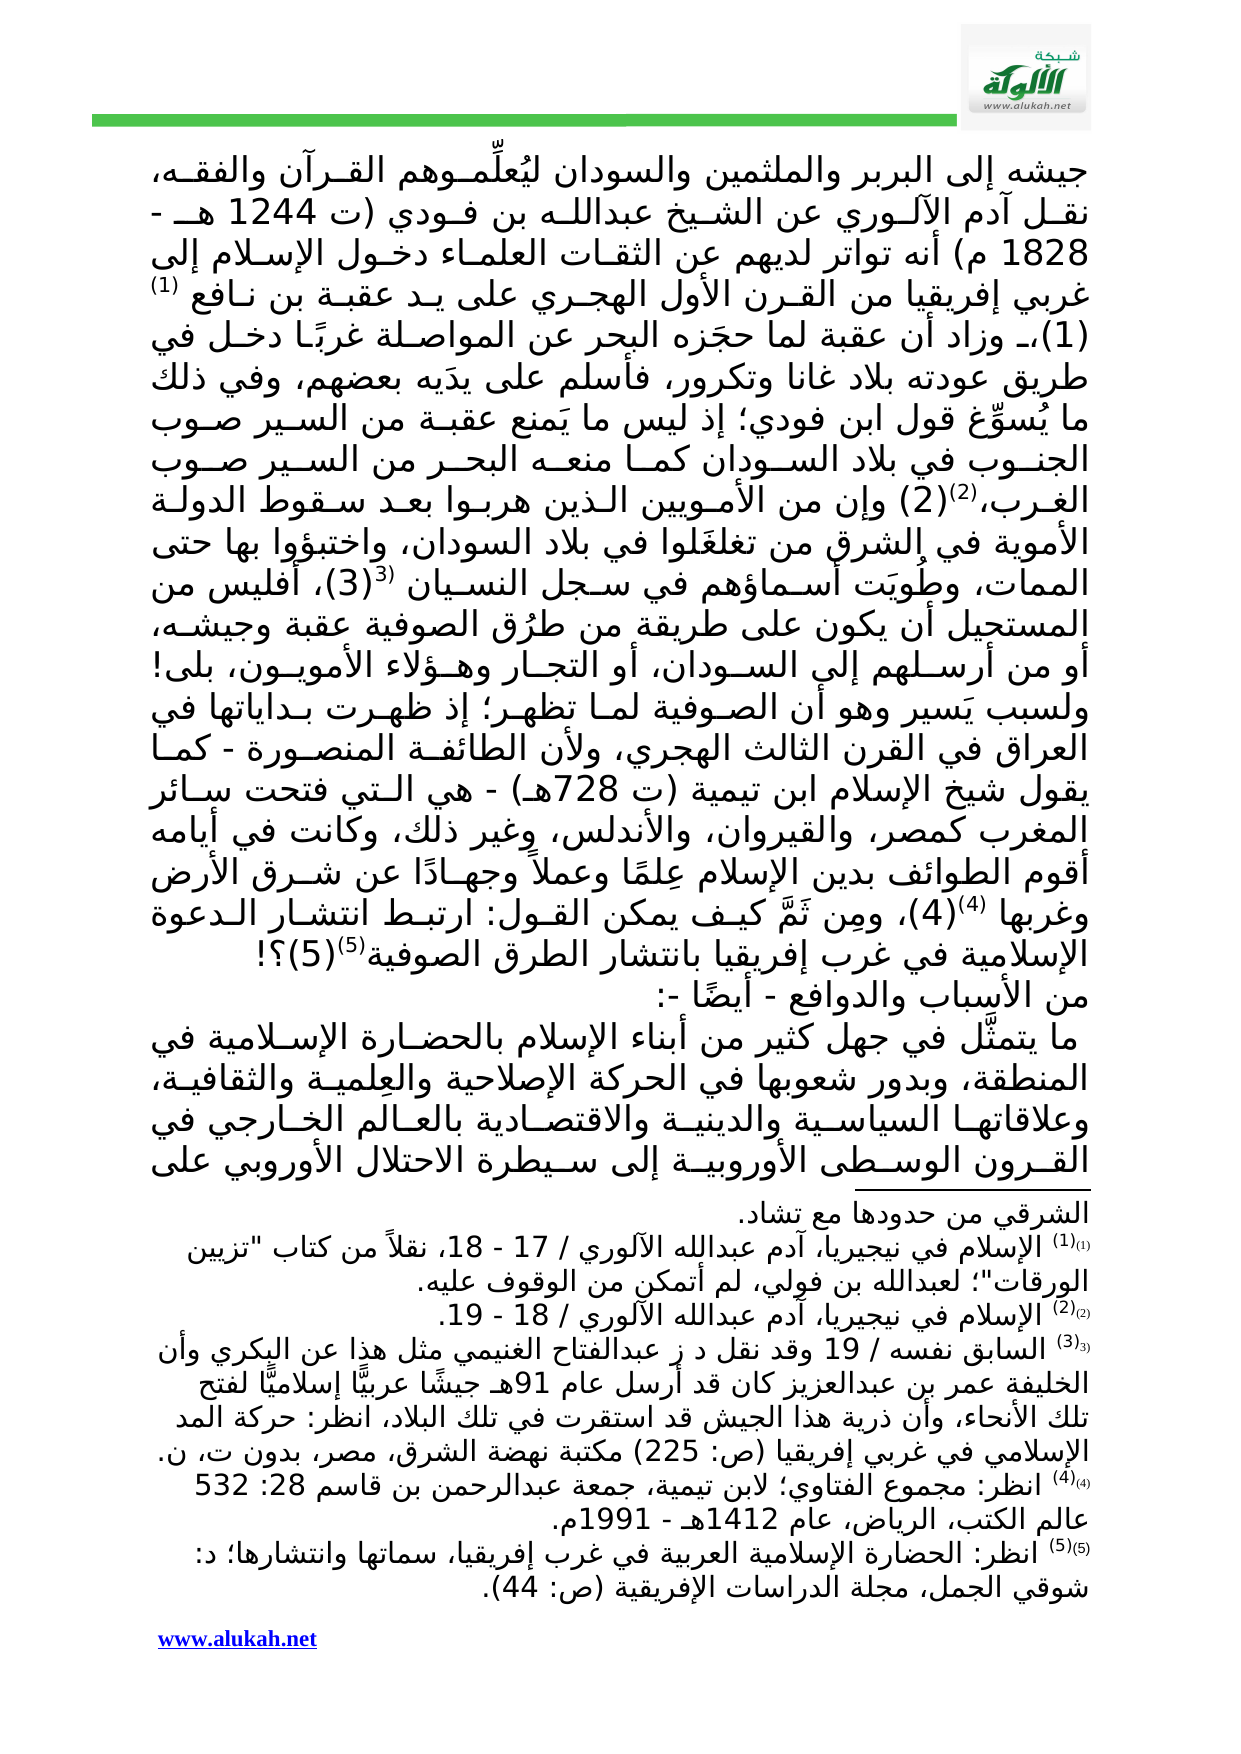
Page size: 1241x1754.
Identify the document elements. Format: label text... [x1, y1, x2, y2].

text ما يتمثَّل في جهل كثير من أبناء الإسلام بالحضارة الإسلامية في المنطقة، وبدور شعوبها في الحركة الإصلاحية والعِلمية والثقافية، وعلاقاتها السياسية والدينية والاقتصادية بالعالم الخارجي في القرون الوسطى الأوروبية إلى سيطرة الاحتلال الأوروبي على المنطقة، وبعض من يهتم بها ينظر إليها بعين العدو، ويتزود بمعلوماته المشوَّهة على أنها مسلمات أو بدهيات لا تحتاج إلى تمحيص وتحقيق، ذلك العدو الذي لا يزال يُنقِّب في الأرض عسى أن يَعثر على آثار فيها إيماءة إما إلى أسبقية المسيحية إلى المنطقة، أو إلى عدم التأثير الإسلامي فيها، ولا يتورَّع عندما تُضيِّق الأدلة التاريخية والنقلية عليه الخناق من وسم الإسلام فيها بنحو: إسلام أسود، أو إسلام سطحي. [150, 1016, 1090, 1181]
text من الأسباب والدوافع - أيضًا -: [150, 975, 1090, 1016]
text إن الحضور الناصع للإسلام وأثره المنير، والتغيير الكبير الذي أحدثه في الناس دينيًّا واجتماعيًّا، وكذلك مظاهر انفعال أبناء المنطقة مع العقيدة الإسلامية عبر تاريخه(1)، والصراعات بين أهل السنَّة وغيرهم، وسنَّة الله في التدافع كل ذلك يفند هذه المقولة التي جاءت نتيجة تأثُّر عاطفي بقوة الصوفية ونفوذها في بعض أجزاء إفريقيا في مقابل ضعف غيرها، وفي طور معين من أطوار هذا التاريخ الإسلامي بعد سقوط الممالك الإسلامية وسيطرة الاحتلال الأوروبي، فقد كانت التربة السودانية أكثر خصوبة في التفاعل مع العقيدة الإسلامية، وأكثر تجاوبًا معها، على هذا المستوى ربما يكون السودانيون قد فاقوا غيرهم من المسلمين في بقية الأقطار الإسلامية، وذلك بالنظر إلى الصعوبات والعراقيل الجمَّة التي اعترضت مسيرة الإسلام في بلاد السودان(2) ثم كيف يكون ما تقدم حالاً عامة في كل الأطوار، وقد دخل الإسلام المنطقة من أواخر النصف الأول من القرن الأول الهجري، فقال الشيخ أحمد بابا التنبكتي (ت 1036 هـ - 1627 م): إنه لم يكد يمضي عام (60هـ - 679 م) حتى كان في مدينة كومبي صالح - عاصمة إمبراطورية غانا - اثنا عشر مسجدًا! وقبله ذكر البكري وجود هذا العدد في الجزء الذي يسكنه المسلمون من المدينة ولهم فيها أئمة وفقهاء وحمَلة علم، كما أن في مدينة الملك مسجدًا يُصلي فيه مَن يفد عليه من المسلمين على مقربة من مجلس حكمه، وتولى بعض التجار المسلمين مناصب إدارية عُليا في مملكته، وكان منهم تراجمة الملك وصاحب ماله وأكثر وزرائه(3) وذكر ابن خلدون (ت: 808 هـ - 1406 م) أنها تتكوَّن من جزءين على حافتَي النهر ومِن أعظم مدائن العالم وأكثرها معتمرًا (4) وأن عقبة بن نافع افتتح حوالي (46هـ - 666 م) (كاوار) من تخوم السودان(5) تقع قرب بحيرة تشاد، وأرسل مجموعة من جيشه إلى البربر والملثمين والسودان ليُعلِّموهم القرآن والفقه، نقل آدم الآلوري عن الشيخ عبدالله بن فودي (ت 1244 هـ - 1828 م) أنه تواتر لديهم عن الثقات العلماء دخول الإسلام إلى غربي إفريقيا من القرن الأول الهجري على يد عقبة بن نافع (1)، وزاد أن عقبة لما حجَزه البحر عن المواصلة غربًا دخل في طريق عودته بلاد غانا وتكرور، فأسلم على يدَيه بعضهم، وفي ذلك ما يُسوِّغ قول ابن فودي؛ إذ ليس ما يَمنع عقبة من السير صوب الجنوب في بلاد السودان كما منعه البحر من السير صوب الغرب،(2) وإن من الأمويين الذين هربوا بعد سقوط الدولة الأموية في الشرق من تغلغَلوا في بلاد السودان، واختبؤوا بها حتى الممات، وطُويَت أسماؤهم في سجل النسيان (3)، أفليس من المستحيل أن يكون على طريقة من طرُق الصوفية عقبة وجيشه، أو من أرسلهم إلى السودان، أو التجار وهؤلاء الأمويون، بلى! ولسبب يَسير وهو أن الصوفية لما تظهر؛ إذ ظهرت بداياتها في العراق في القرن الثالث الهجري، ولأن الطائفة المنصورة - كما يقول شيخ الإسلام ابن تيمية (ت 728هـ) - هي التي فتحت سائر المغرب كمصر، والقيروان، والأندلس، وغير ذلك، وكانت في أيامه أقوم الطوائف بدين الإسلام عِلمًا وعملاً وجهادًا عن شرق الأرض وغربها (4)، ومِن ثَمَّ كيف يمكن القول: ارتبط انتشار الدعوة الإسلامية في غرب إفريقيا بانتشار الطرق الصوفية(5)؟! [150, 150, 1090, 975]
